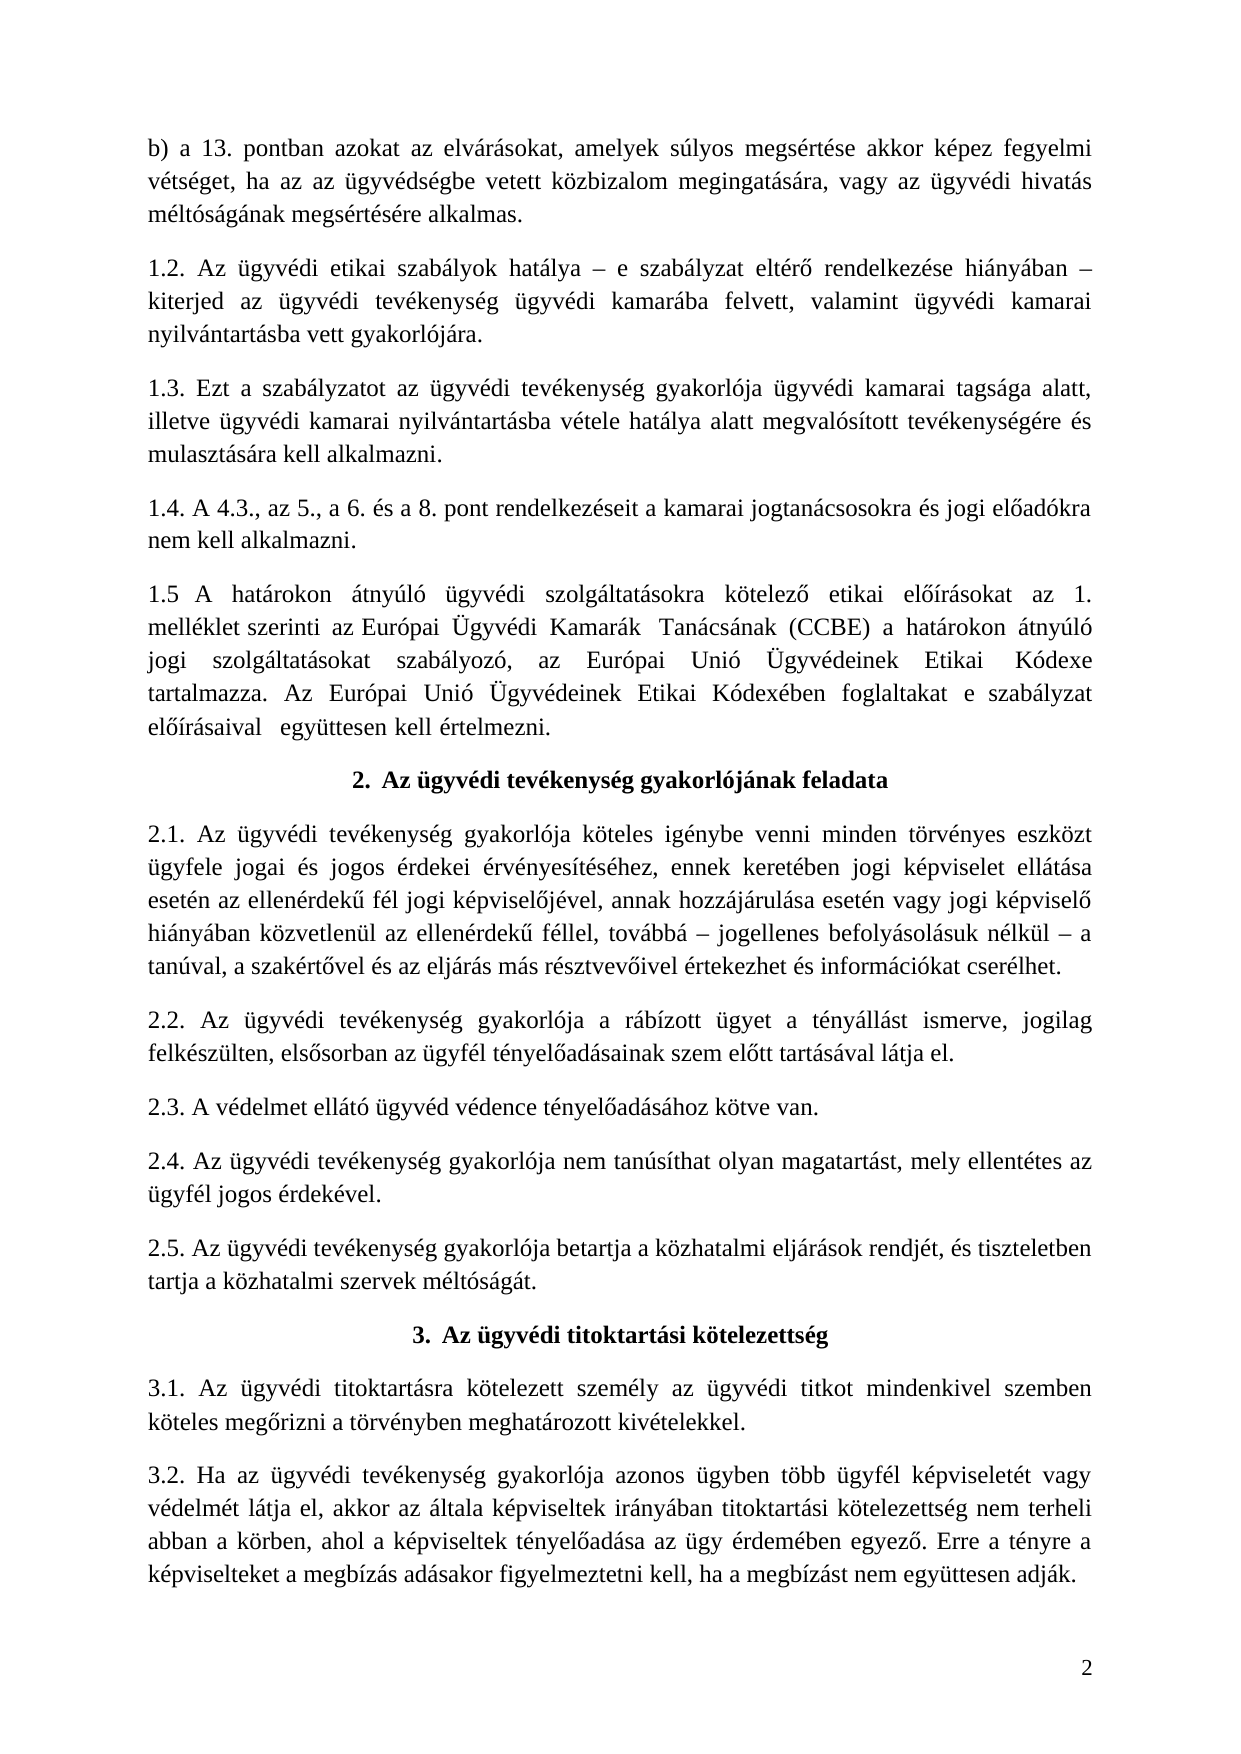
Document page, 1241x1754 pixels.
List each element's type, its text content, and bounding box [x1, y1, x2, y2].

text 1.4. A 4.3., az 5., a 6. és a 8. pont rendelkezéseit a kamarai jogtanácsosokra és jogi előadókra nem kell alkalmazni. [148, 493, 1093, 554]
text 2.3. A védelmet ellátó ügyvéd védence tényelőadásához kötve van. [148, 1092, 1093, 1121]
text 3.2. Ha az ügyvédi tevékenység gyakorlója azonos ügyben több ügyfél képviseletét vagy védelmét látja el, akkor az általa képviseltek irányában titoktartási kötelezettség nem terheli abban a körben, ahol a képviseltek tényelőadása az ügy érdemében egyező. Erre a tényre a képviselteket a megbízás adásakor figyelmeztetni kell, ha a megbízást nem együttesen adják. [148, 1460, 1093, 1588]
text 2.5. Az ügyvédi tevékenység gyakorlója betartja a közhatalmi eljárások rendjét, és tiszteletben tartja a közhatalmi szervek méltóságát. [148, 1233, 1093, 1294]
text 3.1. Az ügyvédi titoktartásra kötelezett személy az ügyvédi titkot mindenkivel szemben köteles megőrizni a törvényben meghatározott kivételekkel. [148, 1373, 1093, 1435]
text 2.1. Az ügyvédi tevékenység gyakorlója köteles igénybe venni minden törvényes eszközt ügyfele jogai és jogos érdekei érvényesítéséhez, ennek keretében jogi képviselet ellátása esetén az ellenérdekű fél jogi képviselőjével, annak hozzájárulása esetén vagy jogi képviselő hiányában közvetlenül az ellenérdekű féllel, továbbá – jogellenes befolyásolásuk nélkül – a tanúval, a szakértővel és az eljárás más résztvevőivel értekezhet és információkat cserélhet. [148, 819, 1093, 980]
subtitle Az ügyvédi titoktartási kötelezettség [148, 1320, 1093, 1348]
text b) a 13. pontban azokat az elvárásokat, amelyek súlyos megsértése akkor képez fegyelmi vétséget, ha az az ügyvédségbe vetett közbizalom megingatására, vagy az ügyvédi hivatás méltóságának megsértésére alkalmas. [148, 133, 1093, 228]
text 1.2. Az ügyvédi etikai szabályok hatálya – e szabályzat eltérő rendelkezése hiányában – kiterjed az ügyvédi tevékenység ügyvédi kamarába felvett, valamint ügyvédi kamarai nyilvántartásba vett gyakorlójára. [148, 253, 1093, 348]
text 1.5 A határokon átnyúló ügyvédi szolgáltatásokra kötelező etikai előírásokat az 1. melléklet szerinti az Európai Ügyvédi Kamarák Tanácsának (CCBE) a határokon átnyúló jogi szolgáltatásokat szabályozó, az Európai Unió Ügyvédeinek Etikai Kódexe tartalmazza. Az Európai Unió Ügyvédeinek Etikai Kódexében foglaltakat e szabályzat előírásaival együttesen kell értelmezni. [148, 579, 1093, 740]
text 2.4. Az ügyvédi tevékenység gyakorlója nem tanúsíthat olyan magatartást, mely ellentétes az ügyfél jogos érdekével. [148, 1146, 1093, 1208]
text 1.3. Ezt a szabályzatot az ügyvédi tevékenység gyakorlója ügyvédi kamarai tagsága alatt, illetve ügyvédi kamarai nyilvántartásba vétele hatálya alatt megvalósított tevékenységére és mulasztására kell alkalmazni. [148, 373, 1093, 467]
subtitle Az ügyvédi tevékenység gyakorlójának feladata [148, 765, 1093, 794]
text 2.2. Az ügyvédi tevékenység gyakorlója a rábízott ügyet a tényállást ismerve, jogilag felkészülten, elsősorban az ügyfél tényelőadásainak szem előtt tartásával látja el. [148, 1005, 1093, 1067]
